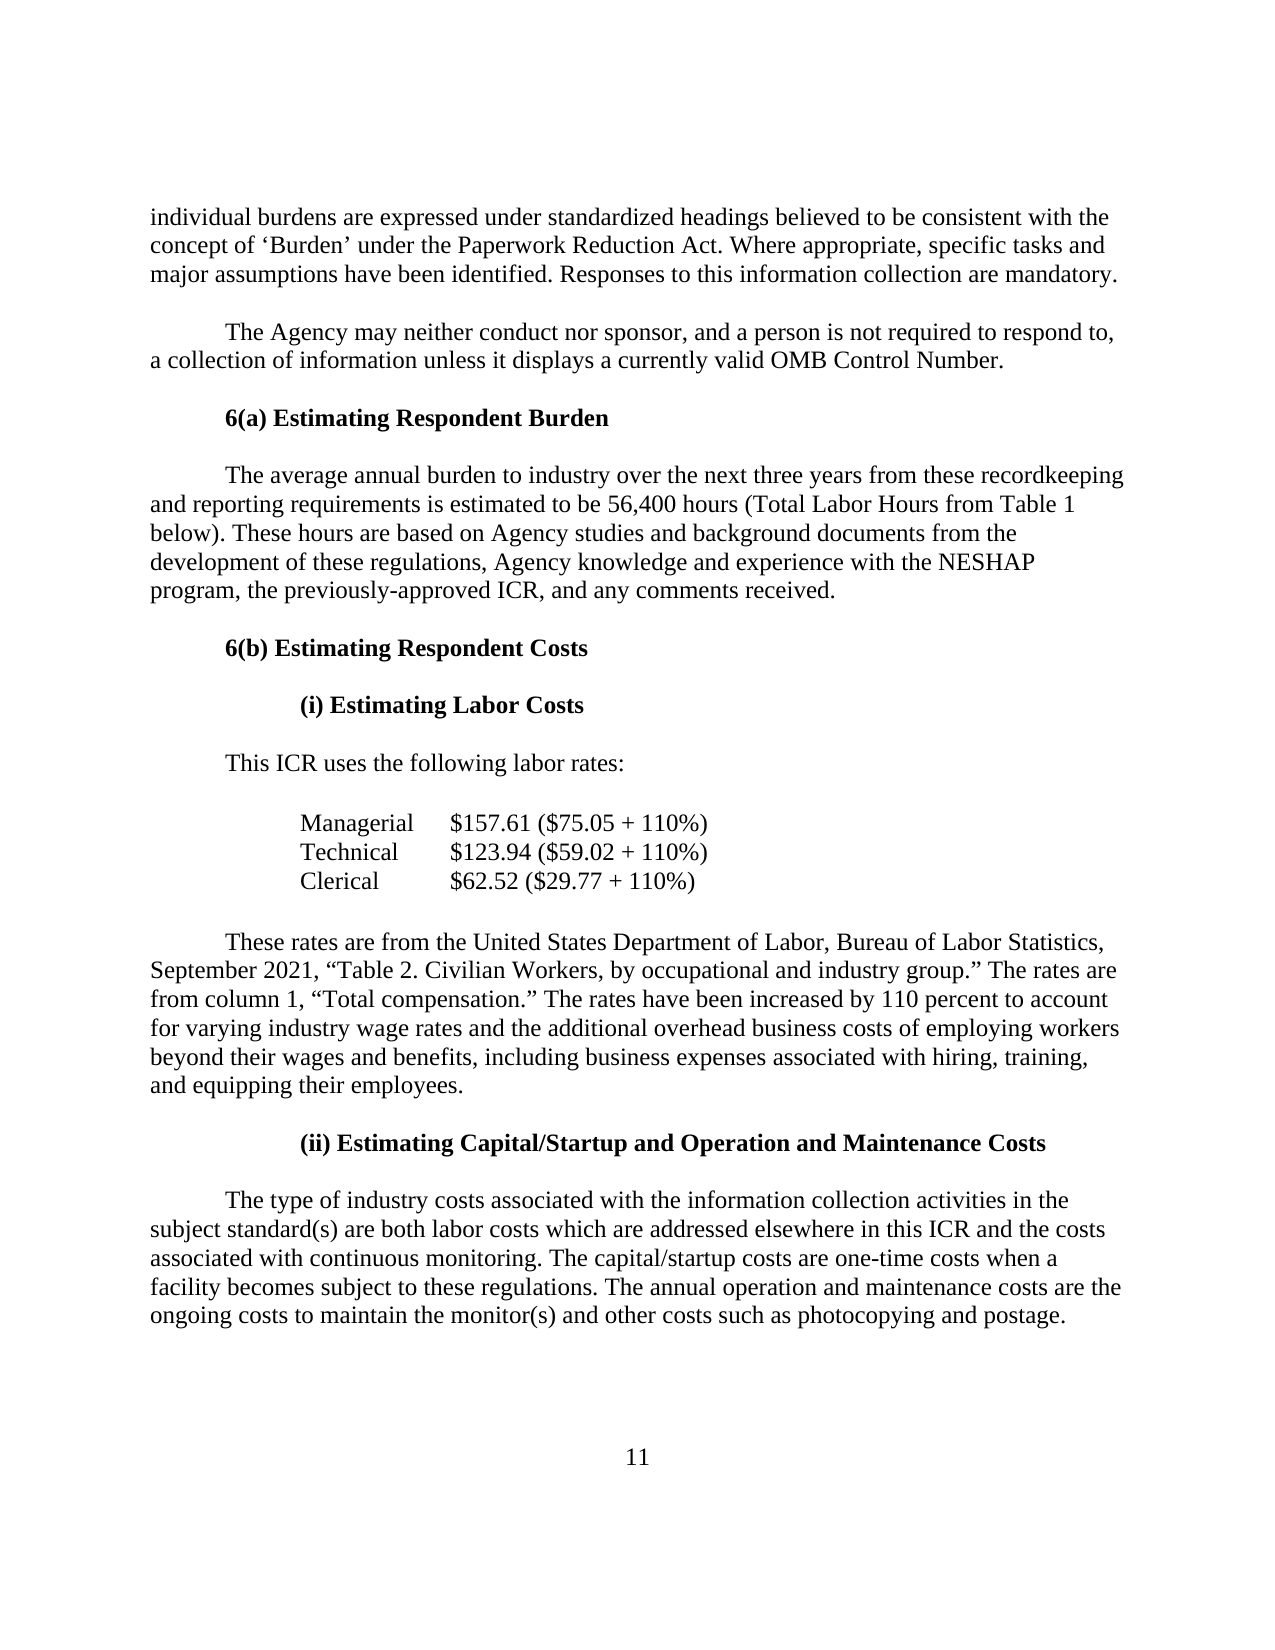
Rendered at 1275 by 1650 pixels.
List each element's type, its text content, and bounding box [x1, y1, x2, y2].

text This ICR uses the following labor rates: [150, 748, 1125, 777]
text These rates are from the United States Department of Labor, Bureau of Labor Statistics, September 2021, “Table 2. Civilian Workers, by occupational and industry group.” The rates are from column 1, “Total compensation.” The rates have been increased by 110 percent to account for varying industry wage rates and the additional overhead business costs of employing workers beyond their wages and benefits, including business expenses associated with hiring, training, and equipping their employees. [150, 927, 1125, 1099]
text Managerial $157.61 ($75.05 + 110%) [300, 809, 1125, 836]
text The average annual burden to industry over the next three years from these recordkeeping and reporting requirements is estimated to be 56,400 hours (Total Labor Hours from Table 1 below). These hours are based on Agency studies and background documents from the development of these regulations, Agency knowledge and experience with the NESHAP program, the previously-approved ICR, and any comments received. [150, 460, 1125, 604]
text 6(a) Estimating Respondent Burden [150, 403, 1125, 432]
text (i) Estimating Labor Costs [150, 690, 1125, 719]
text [150, 200, 1125, 288]
text The Agency may neither conduct nor sponsor, and a person is not required to respond to, a collection of information unless it displays a currently valid OMB Control Number. [150, 317, 1125, 374]
text Clerical $62.52 ($29.77 + 110%) [300, 864, 1125, 895]
text (ii) Estimating Capital/Startup and Operation and Maintenance Costs [150, 1128, 1125, 1157]
text Technical $123.94 ($59.02 + 110%) [300, 836, 1125, 864]
text The type of industry costs associated with the information collection activities in the subject standard(s) are both labor costs which are addressed elsewhere in this ICR and the costs associated with continuous monitoring. The capital/startup costs are one-time costs when a facility becomes subject to these regulations. The annual operation and maintenance costs are the ongoing costs to maintain the monitor(s) and other costs such as photocopying and postage. [150, 1185, 1125, 1329]
text 6(b) Estimating Respondent Costs [150, 633, 1125, 662]
